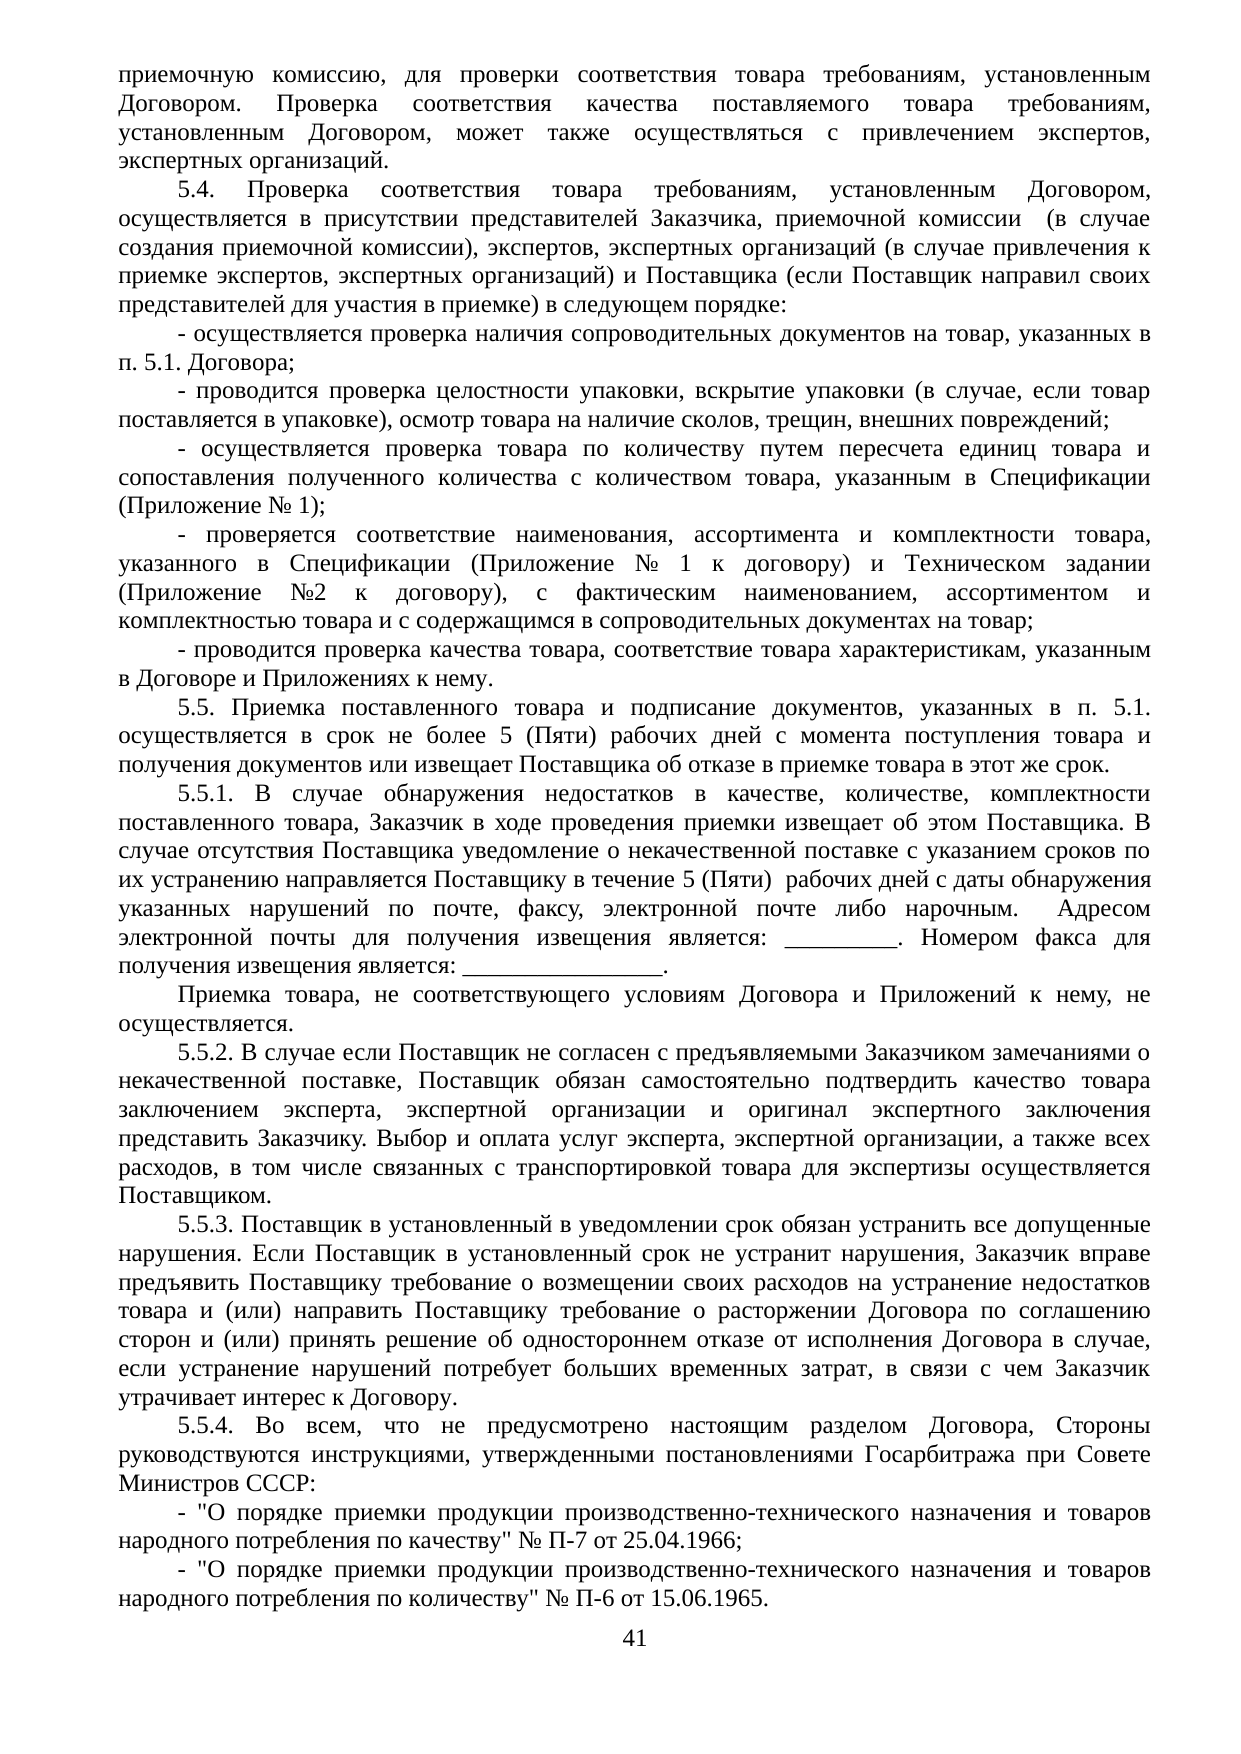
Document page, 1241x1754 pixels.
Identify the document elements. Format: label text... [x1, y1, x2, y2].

text 5.5.1. В случае обнаружения недостатков в качестве, количестве, комплектности поставленного товара, Заказчик в ходе проведения приемки извещает об этом Поставщика. В случае отсутствия Поставщика уведомление о некачественной поставке с указанием сроков по их устранению направляется Поставщику в течение 5 (Пяти) рабочих дней с даты обнаружения указанных нарушений по почте, факсу, электронной почте либо нарочным. Адресом электронной почты для получения извещения является: _________. Номером факса для получения извещения является: ________________. [118, 778, 1152, 979]
text 5.5.3. Поставщик в установленный в уведомлении срок обязан устранить все допущенные нарушения. Если Поставщик в установленный срок не устранит нарушения, Заказчик вправе предъявить Поставщику требование о возмещении своих расходов на устранение недостатков товара и (или) направить Поставщику требование о расторжении Договора по соглашению сторон и (или) принять решение об одностороннем отказе от исполнения Договора в случае, если устранение нарушений потребует больших временных затрат, в связи с чем Заказчик утрачивает интерес к Договору. [118, 1209, 1152, 1410]
text - осуществляется проверка наличия сопроводительных документов на товар, указанных в п. 5.1. Договора; [118, 318, 1152, 375]
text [118, 59, 1152, 174]
text 5.5.4. Во всем, что не предусмотрено настоящим разделом Договора, Стороны руководствуются инструкциями, утвержденными постановлениями Госарбитража при Совете Министров СССР: [118, 1410, 1152, 1497]
text 5.4. Проверка соответствия товара требованиям, установленным Договором, осуществляется в присутствии представителей Заказчика, приемочной комиссии (в случае создания приемочной комиссии), экспертов, экспертных организаций (в случае привлечения к приемке экспертов, экспертных организаций) и Поставщика (если Поставщик направил своих представителей для участия в приемке) в следующем порядке: [118, 174, 1152, 318]
text - проводится проверка качества товара, соответствие товара характеристикам, указанным в Договоре и Приложениях к нему. [118, 634, 1152, 692]
text - проводится проверка целостности упаковки, вскрытие упаковки (в случае, если товар поставляется в упаковке), осмотр товара на наличие сколов, трещин, внешних повреждений; [118, 375, 1152, 433]
text - проверяется соответствие наименования, ассортимента и комплектности товара, указанного в Спецификации (Приложение № 1 к договору) и Техническом задании (Приложение №2 к договору), с фактическим наименованием, ассортиментом и комплектностью товара и с содержащимся в сопроводительных документах на товар; [118, 519, 1152, 634]
text - осуществляется проверка товара по количеству путем пересчета единиц товара и сопоставления полученного количества с количеством товара, указанным в Спецификации (Приложение № 1); [118, 433, 1152, 519]
text - "О порядке приемки продукции производственно-технического назначения и товаров народного потребления по качеству" № П-7 от 25.04.1966; [118, 1497, 1152, 1554]
text 5.5.2. В случае если Поставщик не согласен с предъявляемыми Заказчиком замечаниями о некачественной поставке, Поставщик обязан самостоятельно подтвердить качество товара заключением эксперта, экспертной организации и оригинал экспертного заключения представить Заказчику. Выбор и оплата услуг эксперта, экспертной организации, а также всех расходов, в том числе связанных с транспортировкой товара для экспертизы осуществляется Поставщиком. [118, 1037, 1152, 1209]
text - "О порядке приемки продукции производственно-технического назначения и товаров народного потребления по количеству" № П-6 от 15.06.1965. [118, 1554, 1152, 1612]
text Приемка товара, не соответствующего условиям Договора и Приложений к нему, не осуществляется. [118, 979, 1152, 1037]
text 5.5. Приемка поставленного товара и подписание документов, указанных в п. 5.1. осуществляется в срок не более 5 (Пяти) рабочих дней с момента поступления товара и получения документов или извещает Поставщика об отказе в приемке товара в этот же срок. [118, 692, 1152, 778]
